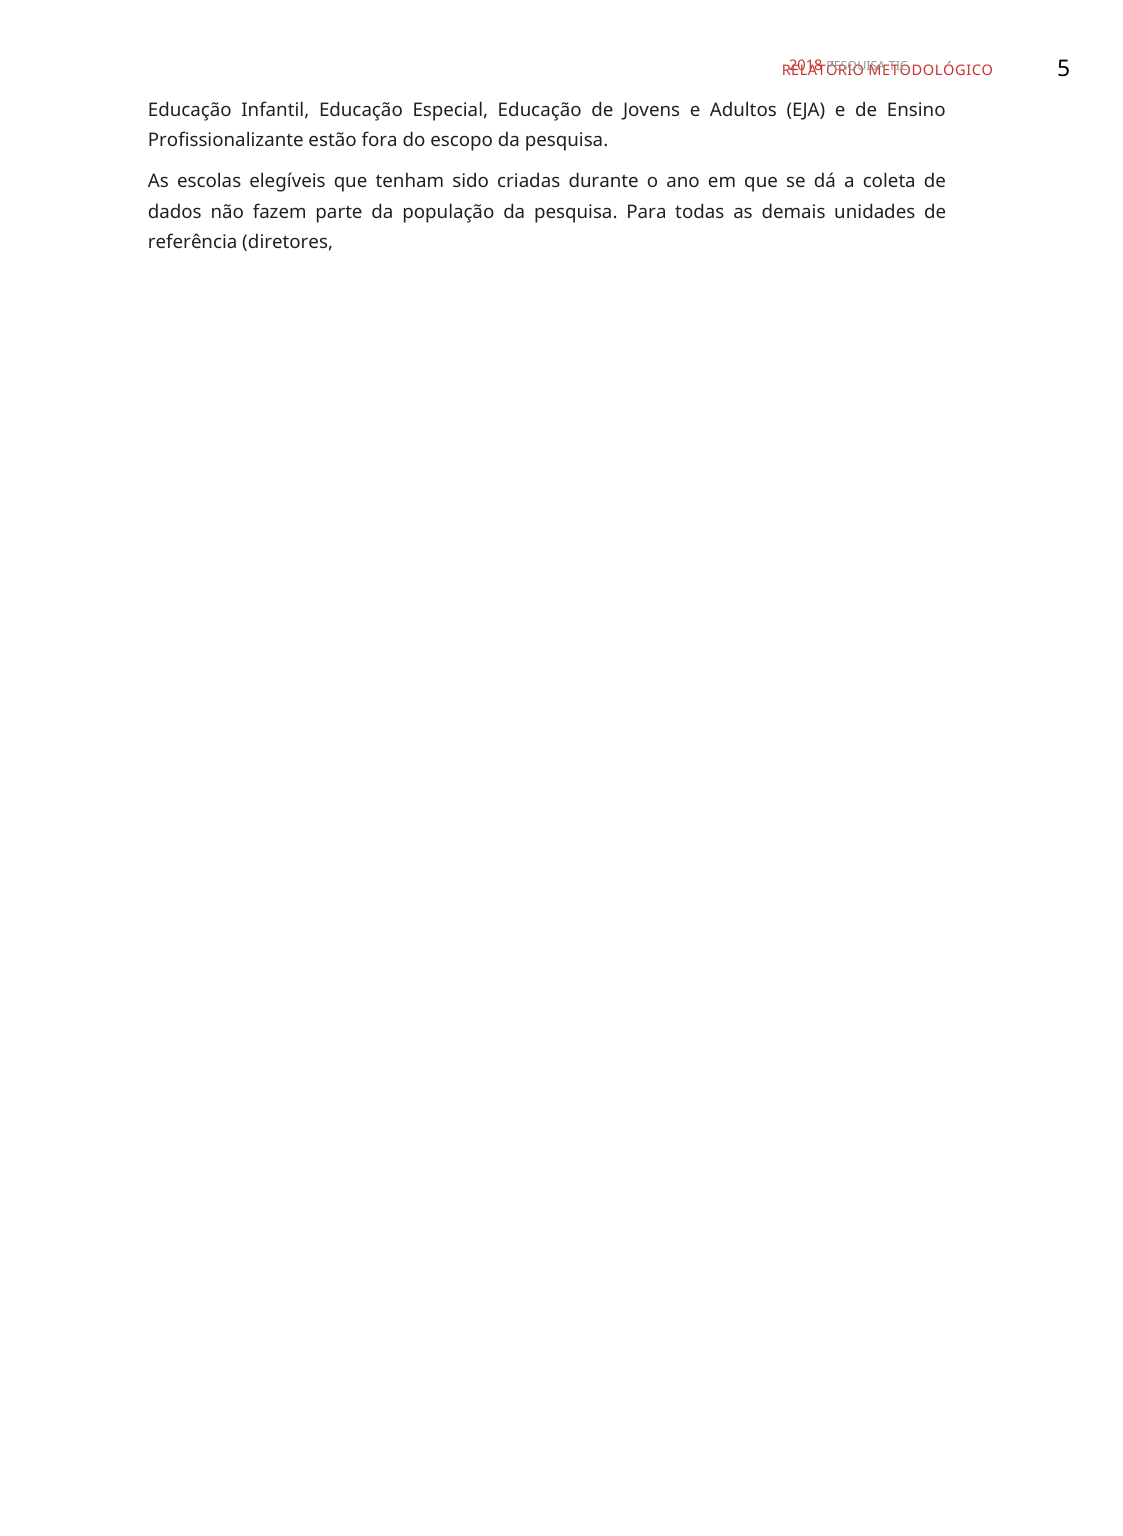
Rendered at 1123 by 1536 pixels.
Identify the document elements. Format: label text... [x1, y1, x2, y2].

text As escolas elegíveis que tenham sido criadas durante o ano em que se dá a coleta de dados não fazem parte da população da pesquisa. Para todas as demais unidades de referência (diretores, [148, 167, 947, 254]
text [148, 96, 946, 152]
